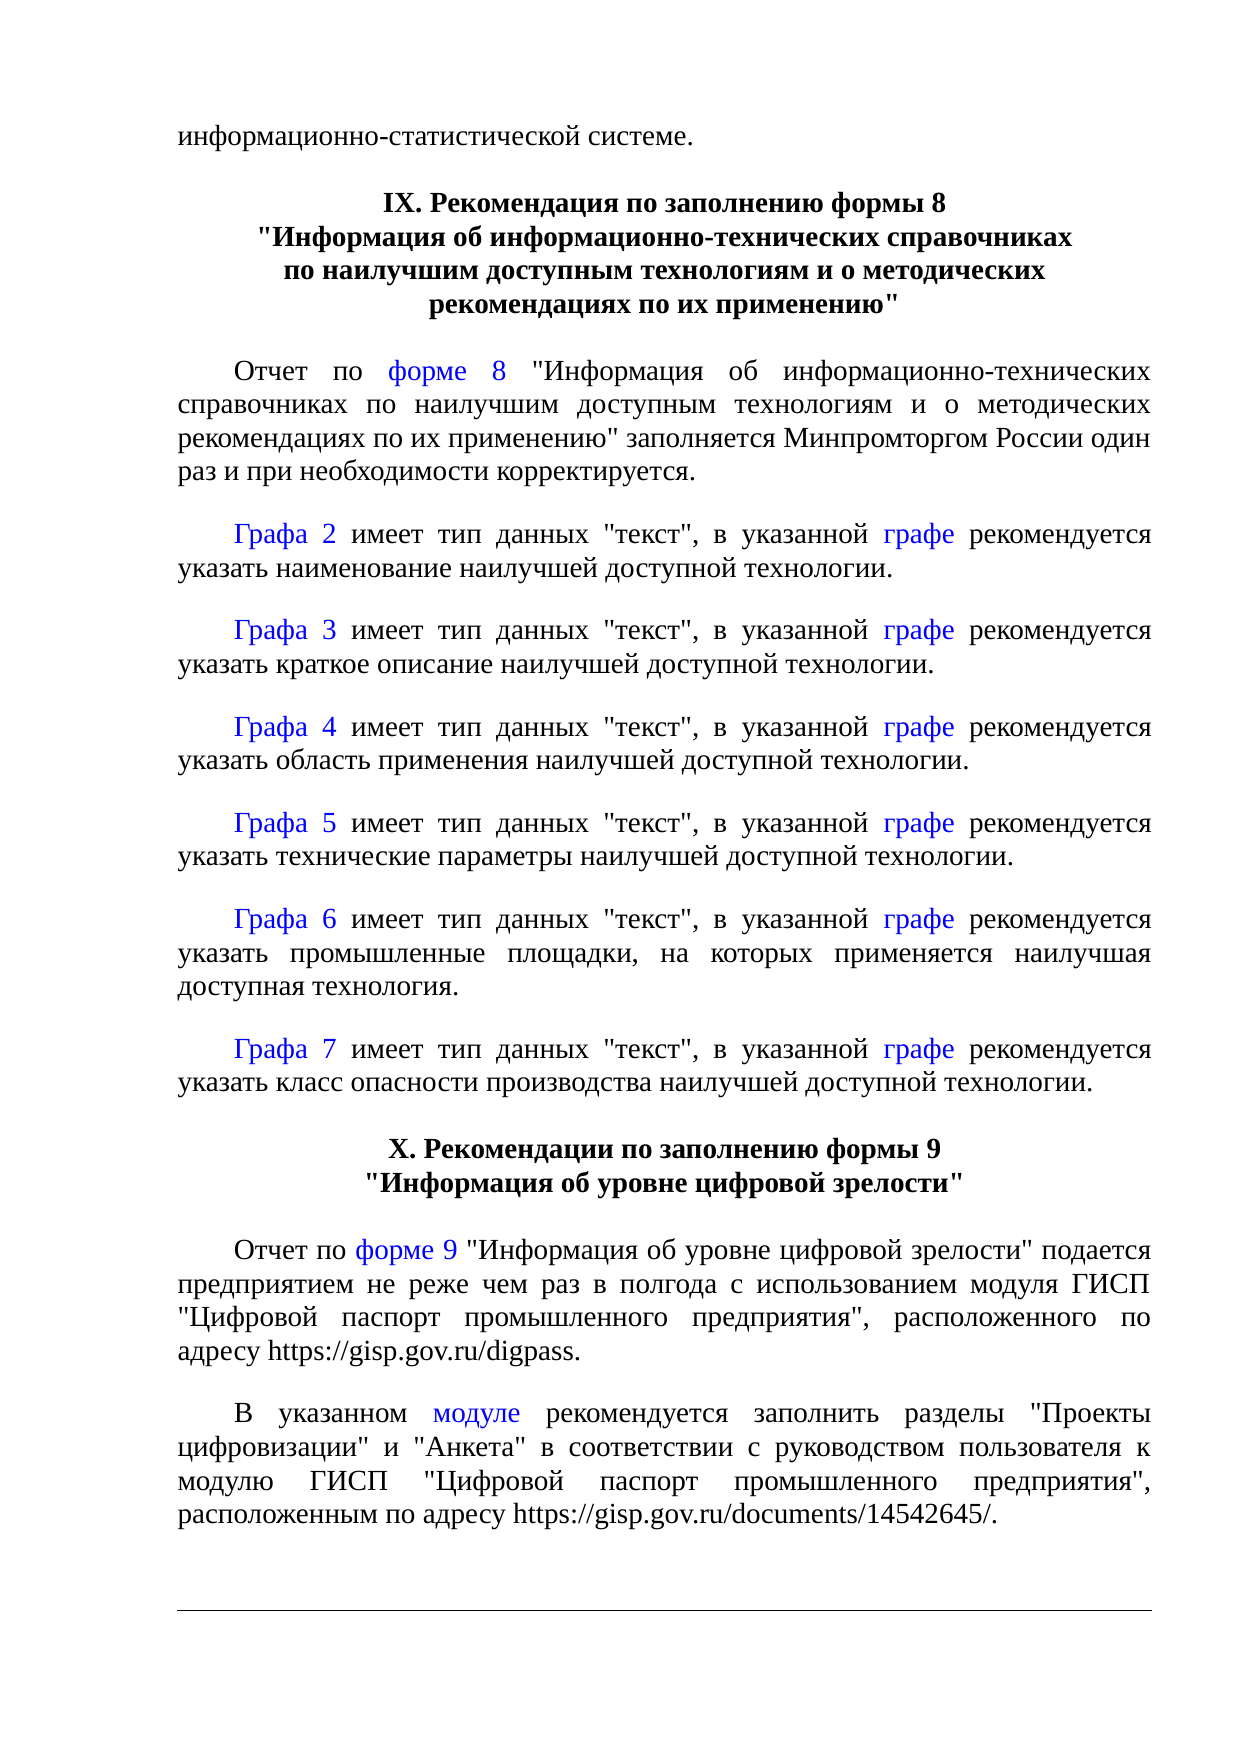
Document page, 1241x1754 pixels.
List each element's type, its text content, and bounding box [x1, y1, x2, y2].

title по наилучшим доступным технологиям и о методических [177, 252, 1152, 286]
title "Информация об уровне цифровой зрелости" [177, 1165, 1152, 1199]
text Графа 2 имеет тип данных "текст", в указанной графе рекомендуется указать наименование наилучшей доступной технологии. [177, 516, 1152, 583]
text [177, 118, 1152, 152]
title "Информация об информационно-технических справочниках [177, 219, 1152, 252]
text Графа 3 имеет тип данных "текст", в указанной графе рекомендуется указать краткое описание наилучшей доступной технологии. [177, 612, 1152, 679]
text Графа 5 имеет тип данных "текст", в указанной графе рекомендуется указать технические параметры наилучшей доступной технологии. [177, 805, 1152, 872]
text Графа 6 имеет тип данных "текст", в указанной графе рекомендуется указать промышленные площадки, на которых применяется наилучшая доступная технология. [177, 901, 1152, 1002]
text Графа 4 имеет тип данных "текст", в указанной графе рекомендуется указать область применения наилучшей доступной технологии. [177, 709, 1152, 776]
title X. Рекомендации по заполнению формы 9 [177, 1132, 1152, 1165]
title IX. Рекомендация по заполнению формы 8 [177, 185, 1152, 219]
title рекомендациях по их применению" [177, 286, 1152, 319]
text В указанном модуле рекомендуется заполнить разделы "Проекты цифровизации" и "Анкета" в соответствии с руководством пользователя к модулю ГИСП "Цифровой паспорт промышленного предприятия", расположенным по адресу https://gisp.gov.ru/documents/14542645/. [177, 1396, 1152, 1530]
text Графа 7 имеет тип данных "текст", в указанной графе рекомендуется указать класс опасности производства наилучшей доступной технологии. [177, 1031, 1152, 1098]
text Отчет по форме 9 "Информация об уровне цифровой зрелости" подается предприятием не реже чем раз в полгода с использованием модуля ГИСП "Цифровой паспорт промышленного предприятия", расположенного по адресу https://gisp.gov.ru/digpass. [177, 1232, 1152, 1366]
text Отчет по форме 8 "Информация об информационно-технических справочниках по наилучшим доступным технологиям и о методических рекомендациях по их применению" заполняется Минпромторгом России один раз и при необходимости корректируется. [177, 353, 1152, 487]
